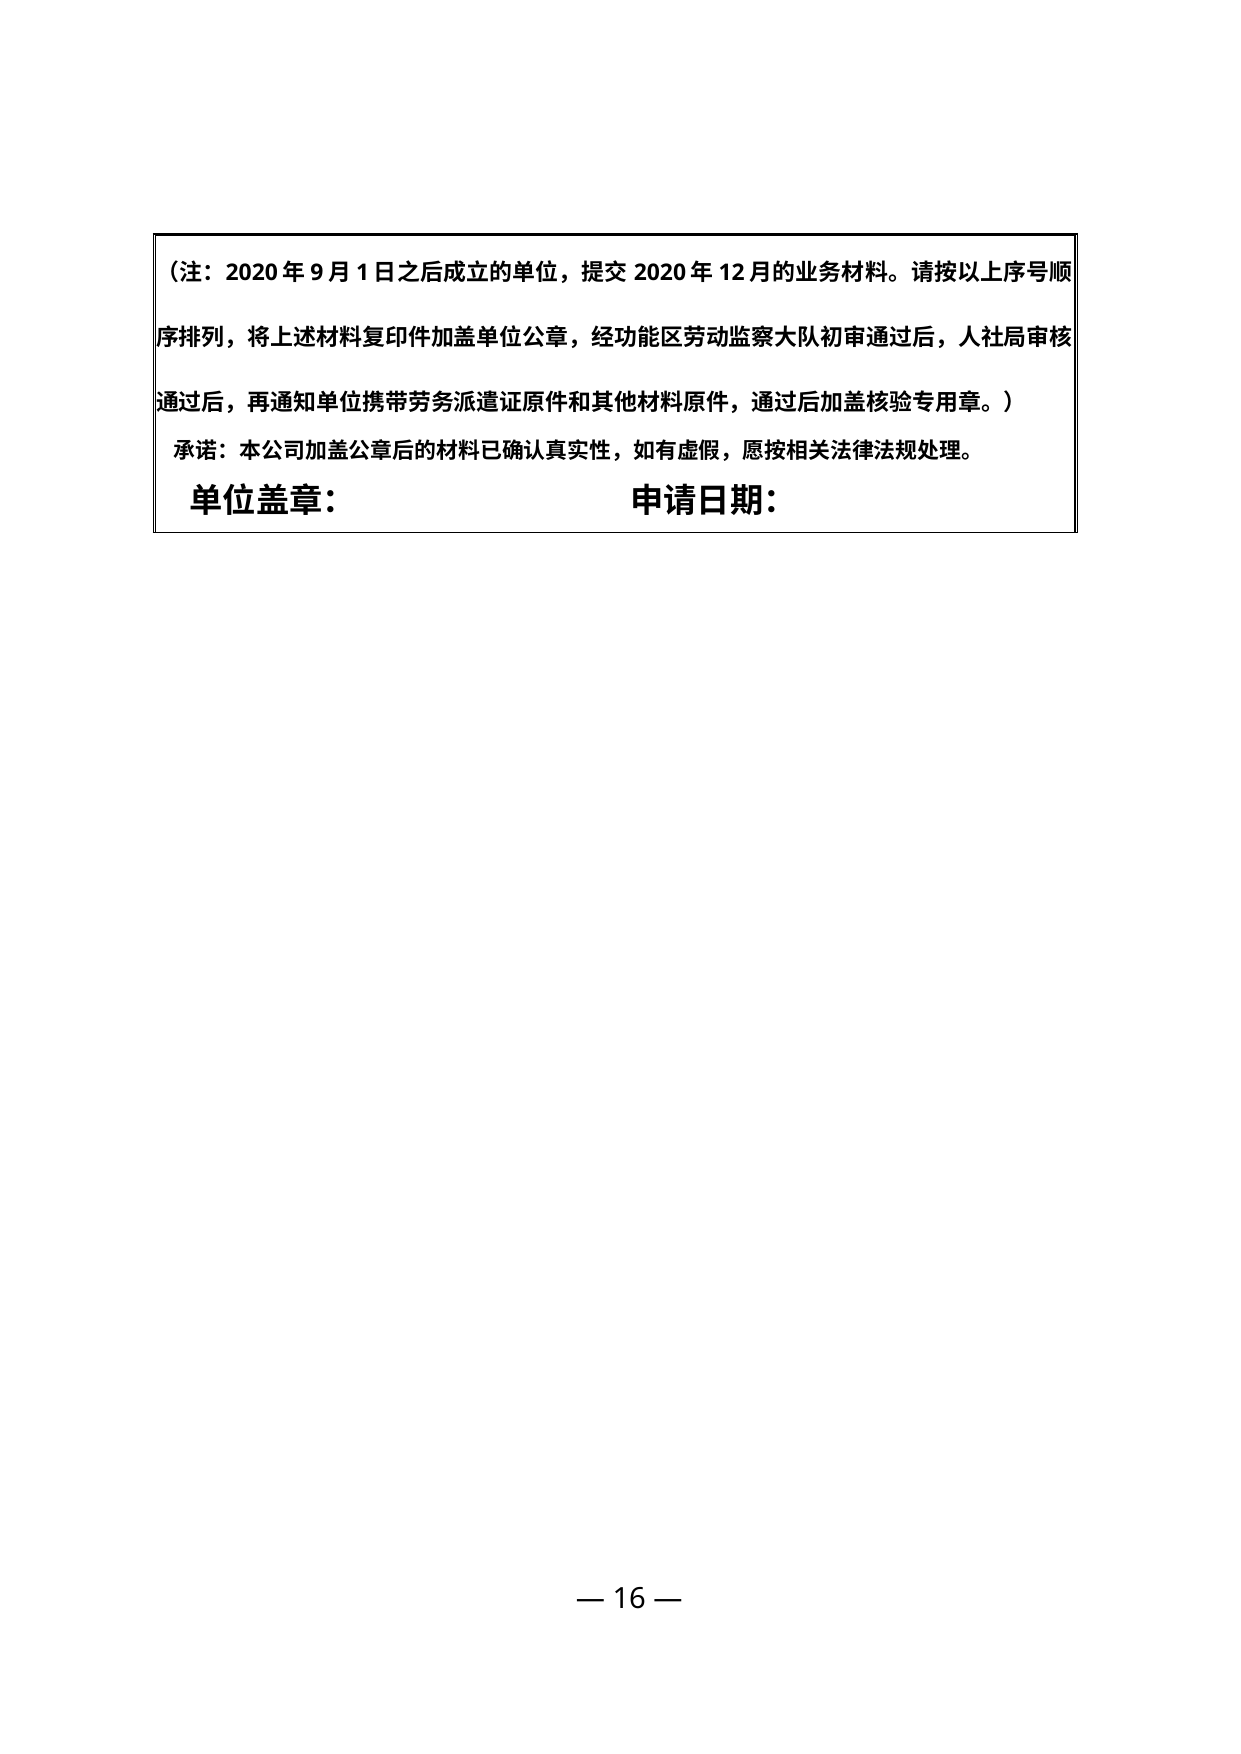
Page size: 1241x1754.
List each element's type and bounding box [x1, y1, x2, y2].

table_cell [156, 236, 1074, 532]
